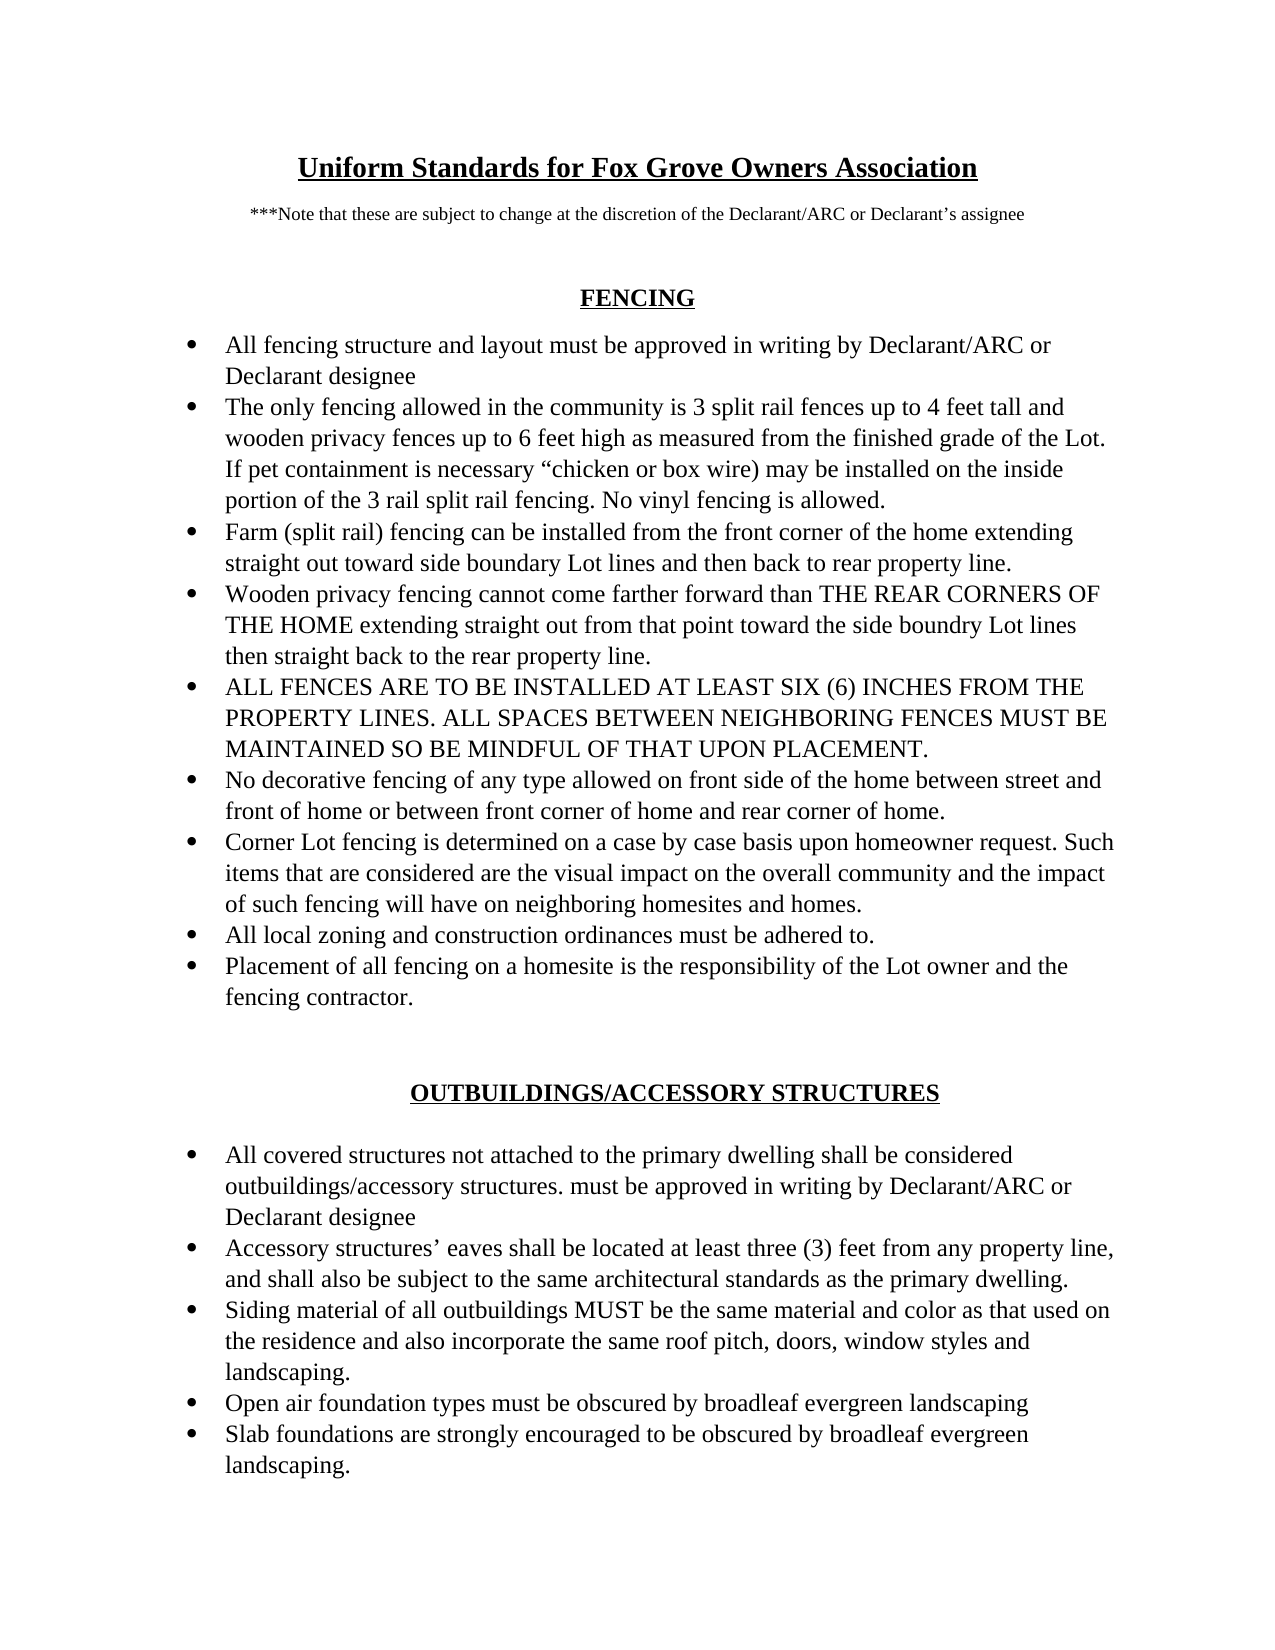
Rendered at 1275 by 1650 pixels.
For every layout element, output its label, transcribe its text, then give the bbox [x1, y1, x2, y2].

list Siding material of all outbuildings MUST be the same material and color as that used on the residence and also incorporate the same roof pitch, doors, window styles and landscaping. [187, 1295, 1125, 1386]
list OUTBUILDINGS/ACCESSORY STRUCTURES [225, 1078, 1125, 1106]
list Placement of all fencing on a homesite is the responsibility of the Lot owner and the fencing contractor. [187, 951, 1125, 1011]
list All fencing structure and layout must be approved in writing by Declarant/ARC or Declarant designee [187, 330, 1125, 390]
list The only fencing allowed in the community is 3 split rail fences up to 4 feet tall and wooden privacy fences up to 6 feet high as measured from the finished grade of the Lot. If pet containment is necessary “chicken or box wire) may be installed on the inside portion of the 3 rail split rail fencing. No vinyl fencing is allowed. [187, 392, 1125, 514]
list Corner Lot fencing is determined on a case by case basis upon homeowner request. Such items that are considered are the visual impact on the overall community and the impact of such fencing will have on neighboring homesites and homes. [187, 827, 1125, 918]
text ***Note that these are subject to change at the discretion of the Declarant/ARC or Declarant’s assignee [150, 203, 1125, 224]
list ALL FENCES ARE TO BE INSTALLED AT LEAST SIX (6) INCHES FROM THE PROPERTY LINES. ALL SPACES BETWEEN NEIGHBORING FENCES MUST BE MAINTAINED SO BE MINDFUL OF THAT UPON PLACEMENT. [187, 672, 1125, 763]
text FENCING [150, 283, 1125, 311]
list Farm (split rail) fencing can be installed from the front corner of the home extending straight out toward side boundary Lot lines and then back to rear property line. [187, 517, 1125, 576]
list Slab foundations are strongly encouraged to be obscured by broadleaf evergreen landscaping. [187, 1419, 1125, 1479]
list No decorative fencing of any type allowed on front side of the home between street and front of home or between front corner of home and rear corner of home. [187, 765, 1125, 825]
list Open air foundation types must be obscured by broadleaf evergreen landscaping [187, 1388, 1125, 1417]
list Accessory structures’ eaves shall be located at least three (3) feet from any property line, and shall also be subject to the same architectural standards as the primary dwelling. [187, 1233, 1125, 1293]
list Wooden privacy fencing cannot come farther forward than THE REAR CORNERS OF THE HOME extending straight out from that point toward the side boundry Lot lines then straight back to the rear property line. [187, 579, 1125, 669]
text Uniform Standards for Fox Grove Owners Association [150, 150, 1125, 183]
list All local zoning and construction ordinances must be adhered to. [187, 920, 1125, 949]
list All covered structures not attached to the primary dwelling shall be considered outbuildings/accessory structures. must be approved in writing by Declarant/ARC or Declarant designee [187, 1140, 1125, 1231]
